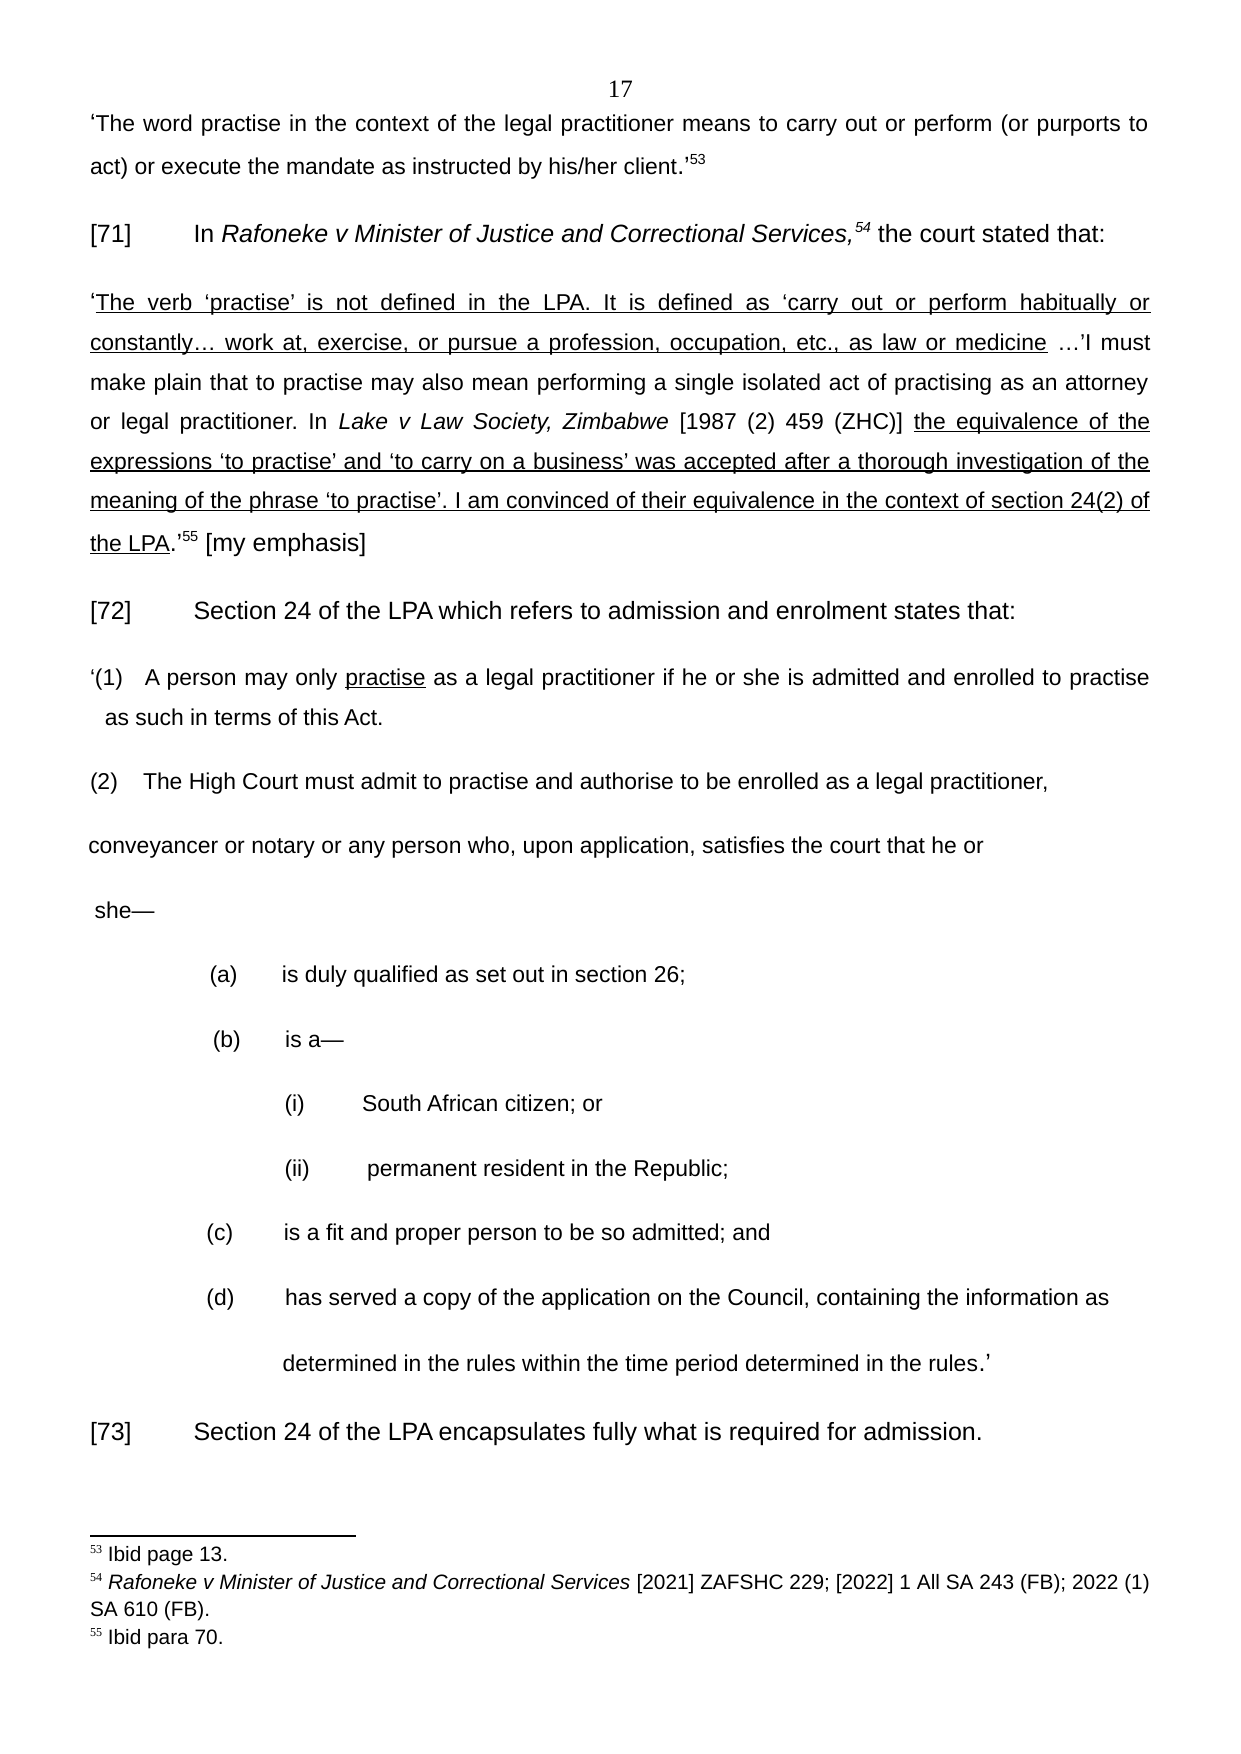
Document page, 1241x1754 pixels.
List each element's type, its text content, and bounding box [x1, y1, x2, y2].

list ‘The verb ‘practise’ is not defined in the LPA. It is defined as ‘carry out or perform habitually or constantly… work at, exercise, or pursue a profession, occupation, etc., as law or medicine …’I must make plain that to practise may also mean performing a single isolated act of practising as an attorney or legal practitioner. In Lake v Law Society, Zimbabwe [1987 (2) 459 (ZHC)] the equivalence of the expressions ‘to practise’ and ‘to carry on a business’ was accepted after a thorough investigation of the meaning of the phrase ‘to practise’. I am convinced of their equivalence in the context of section 24(2) of the LPA.’ [my emphasis] [90, 511, 1150, 557]
list ‘The word practise in the context of the legal practitioner means to carry out or perform (or purports to act) or execute the mandate as instructed by his/her client.’ [90, 108, 1150, 180]
list (c) is a fit and proper person to be so admitted; and [149, 1219, 1150, 1246]
list ‘The verb ‘practise’ is not defined in the LPA. It is defined as ‘carry out or perform habitually or constantly… work at, exercise, or pursue a profession, occupation, etc., as law or medicine …’I must make plain that to practise may also mean performing a single isolated act of practising as an attorney or legal practitioner. In Lake v Law Society, Zimbabwe [1987 (2) 459 (ZHC)] the equivalence of the expressions ‘to practise’ and ‘to carry on a business’ was accepted after a thorough investigation of the meaning of the phrase ‘to practise’. I am convinced of their equivalence in the context of section 24(2) of the LPA.’ [my emphasis] [90, 287, 1150, 470]
list ‘The verb ‘practise’ is not defined in the LPA. It is defined as ‘carry out or perform habitually or constantly… work at, exercise, or pursue a profession, occupation, etc., as law or medicine …’I must make plain that to practise may also mean performing a single isolated act of practising as an attorney or legal practitioner. In Lake v Law Society, Zimbabwe [1987 (2) 459 (ZHC)] the equivalence of the expressions ‘to practise’ and ‘to carry on a business’ was accepted after a thorough investigation of the meaning of the phrase ‘to practise’. I am convinced of their equivalence in the context of section 24(2) of the LPA.’ [my emphasis] [90, 472, 1150, 510]
list (i) South African citizen; or [208, 1090, 1150, 1117]
list (b) is a— [149, 1026, 1150, 1052]
list ‘(1) A person may only practise as a legal practitioner if he or she is admitted and enrolled to practise as such in terms of this Act. [90, 664, 1150, 730]
list (a) is duly qualified as set out in section 26; [165, 961, 1150, 988]
list (d) has served a copy of the application on the Council, containing the information as [149, 1284, 1150, 1310]
list [73] Section 24 of the LPA encapsulates fully what is required for admission. [90, 1416, 1150, 1445]
list (ii) permanent resident in the Republic; [165, 1155, 1150, 1181]
list conveyancer or notary or any person who, upon application, satisfies the court that he or [31, 832, 1150, 859]
list (2) The High Court must admit to practise and authorise to be enrolled as a legal practitioner, [90, 768, 1150, 794]
list [72] Section 24 of the LPA which refers to admission and enrolment states that: [90, 596, 1150, 625]
list determined in the rules within the time period determined in the rules.’ [149, 1348, 1150, 1377]
list [71] In Rafoneke v Minister of Justice and Correctional Services, the court stated that: [90, 219, 1150, 248]
list she— [31, 897, 1150, 923]
